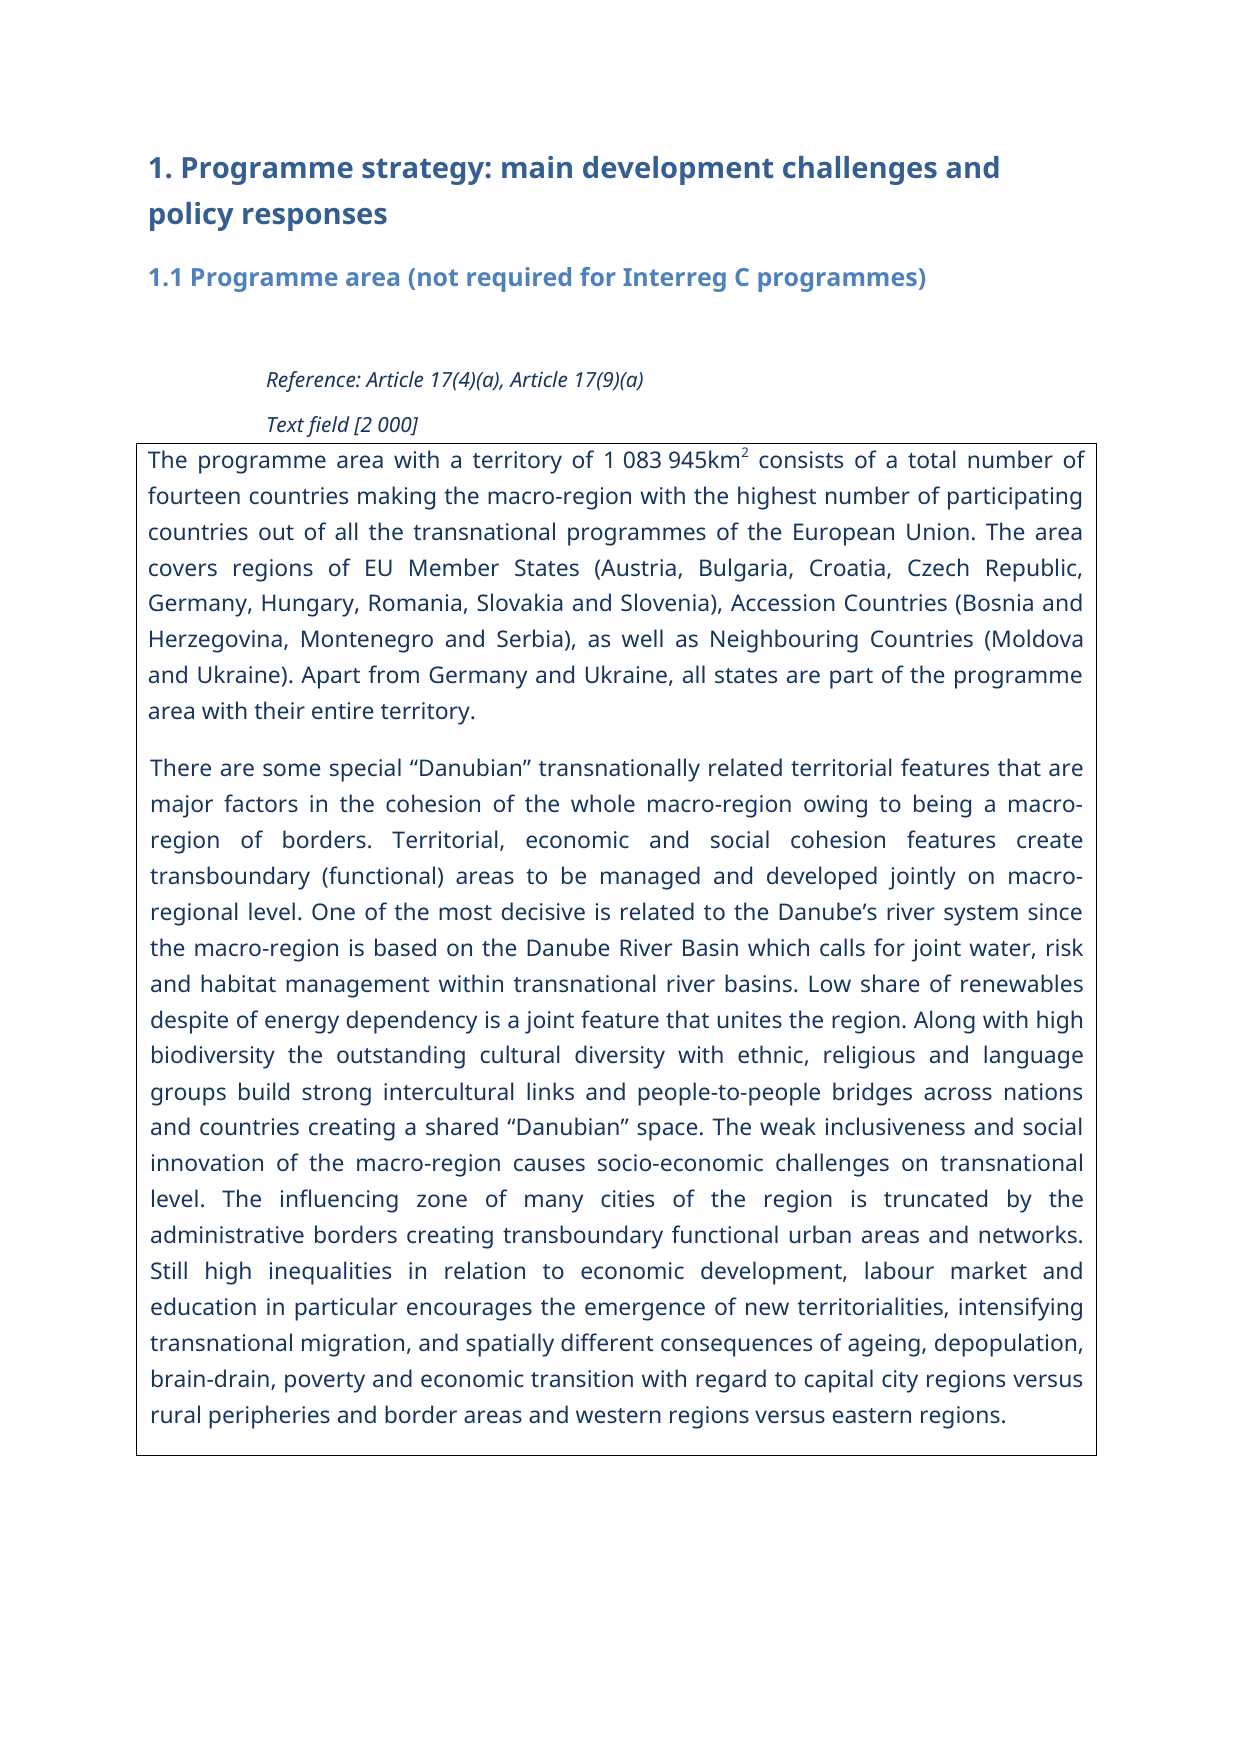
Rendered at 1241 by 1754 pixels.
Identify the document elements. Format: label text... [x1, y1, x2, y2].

text Text field [2 000] [266, 410, 1057, 438]
text Reference: Article 17(4)(a), Article 17(9)(a) [266, 365, 1057, 393]
subtitle 1. Programme strategy: main development challenges and policy responses [148, 148, 1092, 233]
table_header The programme area with a territory of 1 083 945km2 consists of a total number of fourteen countries making the macro-region with the highest number of participating countries out of all the transnational programmes of the European Union. The area covers regions of EU Member States (Austria, Bulgaria, Croatia, Czech Republic, Germany, Hungary, Romania, Slovakia and Slovenia), Accession Countries (Bosnia and Herzegovina, Montenegro and Serbia), as well as Neighbouring Countries (Moldova and Ukraine). Apart from Germany and Ukraine, all states are part of the programme area with their entire territory. There are some special “Danubian” transnationally related territorial features that are major factors in the cohesion of the whole macro-region owing to being a macro-region of borders. Territorial, economic and social cohesion features create transboundary (functional) areas to be managed and developed jointly on macro-regional level. One of the most decisive is related to the Danube’s river system since the macro-region is based on the Danube River Basin which calls for joint water, risk and habitat management within transnational river basins. Low share of renewables despite of energy dependency is a joint feature that unites the region. Along with high biodiversity the outstanding cultural diversity with ethnic, religious and language groups build strong intercultural links and people-to-people bridges across nations and countries creating a shared “Danubian” space. The weak inclusiveness and social innovation of the macro-region causes socio-economic challenges on transnational level. The influencing zone of many cities of the region is truncated by the administrative borders creating transboundary functional urban areas and networks. Still high inequalities in relation to economic development, labour market and education in particular encourages the emergence of new territorialities, intensifying transnational migration, and spatially different consequences of ageing, depopulation, brain-drain, poverty and economic transition with regard to capital city regions versus rural peripheries and border areas and western regions versus eastern regions. [137, 444, 1096, 1455]
subtitle 1.1 Programme area (not required for Interreg C programmes) [148, 260, 1092, 294]
